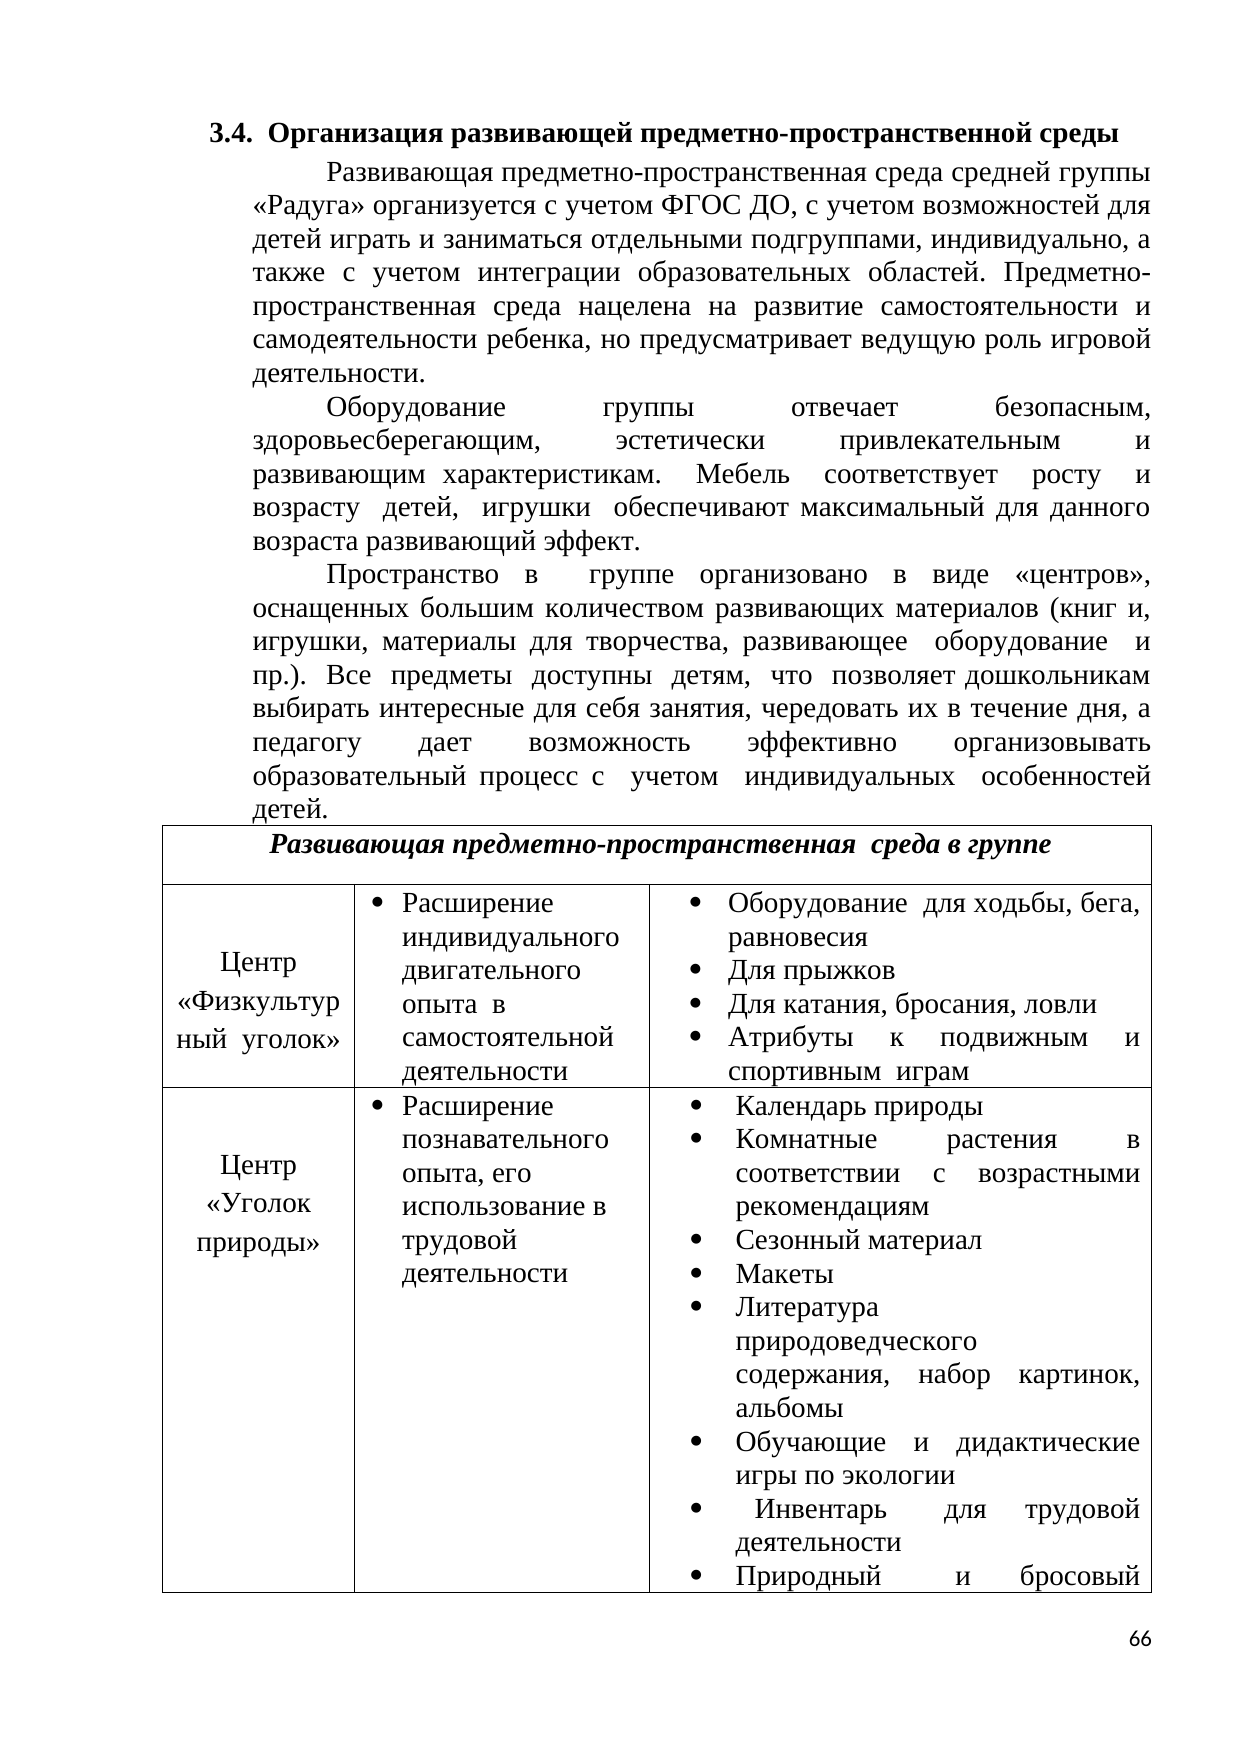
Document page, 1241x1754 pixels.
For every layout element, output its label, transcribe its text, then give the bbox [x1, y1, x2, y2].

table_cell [355, 1088, 649, 1592]
subtitle 3.4. Организация развивающей предметно-пространственной среды [177, 115, 1152, 149]
table_cell Расширение индивидуального двигательного опыта в самостоятельной деятельности [355, 885, 649, 1087]
text Пространство в группе организовано в виде «центров», оснащенных большим количеством развивающих материалов (книг и, игрушки, материалы для творчества, развивающее оборудование и пр.). Все предметы доступны детям, что позволяет дошкольникам выбирать интересные для себя занятия, чередовать их в течение дня, а педагогу дает возможность эффективно организовывать образовательный процесс с учетом индивидуальных особенностей детей. [252, 556, 1152, 825]
table_header Развивающая предметно-пространственная среда в группе [163, 826, 1151, 884]
table_cell Оборудование для ходьбы, бега, равновесия Для прыжков Для катания, бросания, ловли Атрибуты к подвижным и спортивным играм [650, 885, 1151, 1087]
text Развивающая предметно-пространственная среда средней группы «Радуга» организуется с учетом ФГОС ДО, с учетом возможностей для детей играть и заниматься отдельными подгруппами, индивидуально, а также с учетом интеграции образовательных областей. Предметно-пространственная среда нацелена на развитие самостоятельности и самодеятельности ребенка, но предусматривает ведущую роль игровой деятельности. [252, 154, 1152, 389]
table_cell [163, 1088, 354, 1592]
table_cell Центр «Физкультурный уголок» [163, 885, 354, 1087]
text Оборудование группы отвечает безопасным, здоровьесберегающим, эстетически привлекательным и развивающим характеристикам. Мебель соответствует росту и возрасту детей, игрушки обеспечивают максимальный для данного возраста развивающий эффект. [252, 389, 1152, 556]
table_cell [650, 1088, 1151, 1592]
